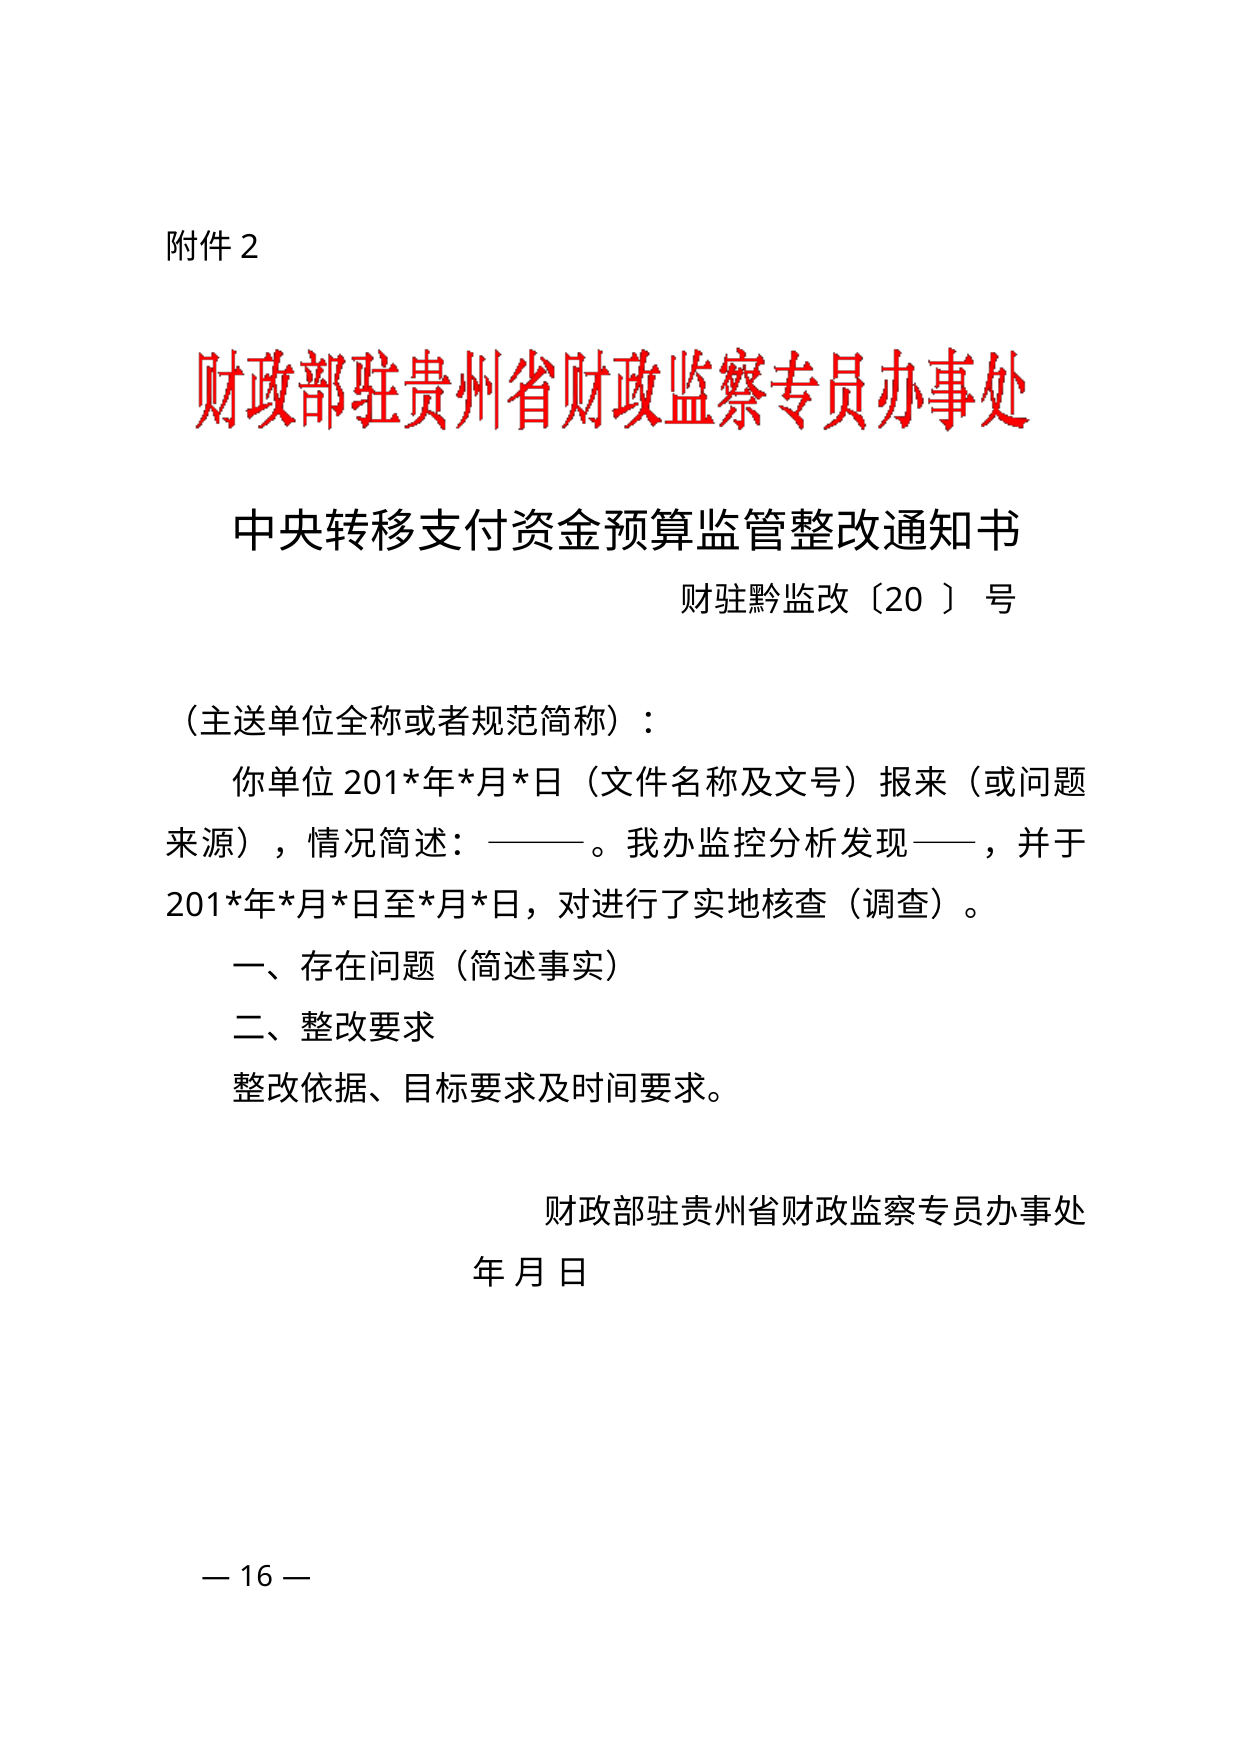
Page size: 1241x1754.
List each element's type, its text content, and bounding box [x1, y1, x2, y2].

text 财政部驻贵州省财政监察专员办事处 [165, 1171, 1087, 1233]
text 一、存在问题（简述事实） [165, 926, 1087, 988]
text 整改依据、目标要求及时间要求。 [165, 1049, 1087, 1110]
text 你单位201*年*月*日（文件名称及文号）报来（或问题来源），情况简述：―――。我办监控分析发现——，并于201*年*月*日至*月*日，对进行了实地核查（调查）。 [165, 743, 1087, 926]
text 财驻黔监改〔20 〕 号 [165, 561, 1017, 621]
text 二、整改要求 [165, 988, 1087, 1049]
text （主送单位全称或者规范简称）： [165, 681, 1087, 743]
list 附件2 [165, 219, 1087, 268]
text 年 月 日 [165, 1233, 1087, 1294]
picture [165, 316, 1061, 456]
text 中央转移支付资金预算监管整改通知书 [165, 494, 1087, 561]
